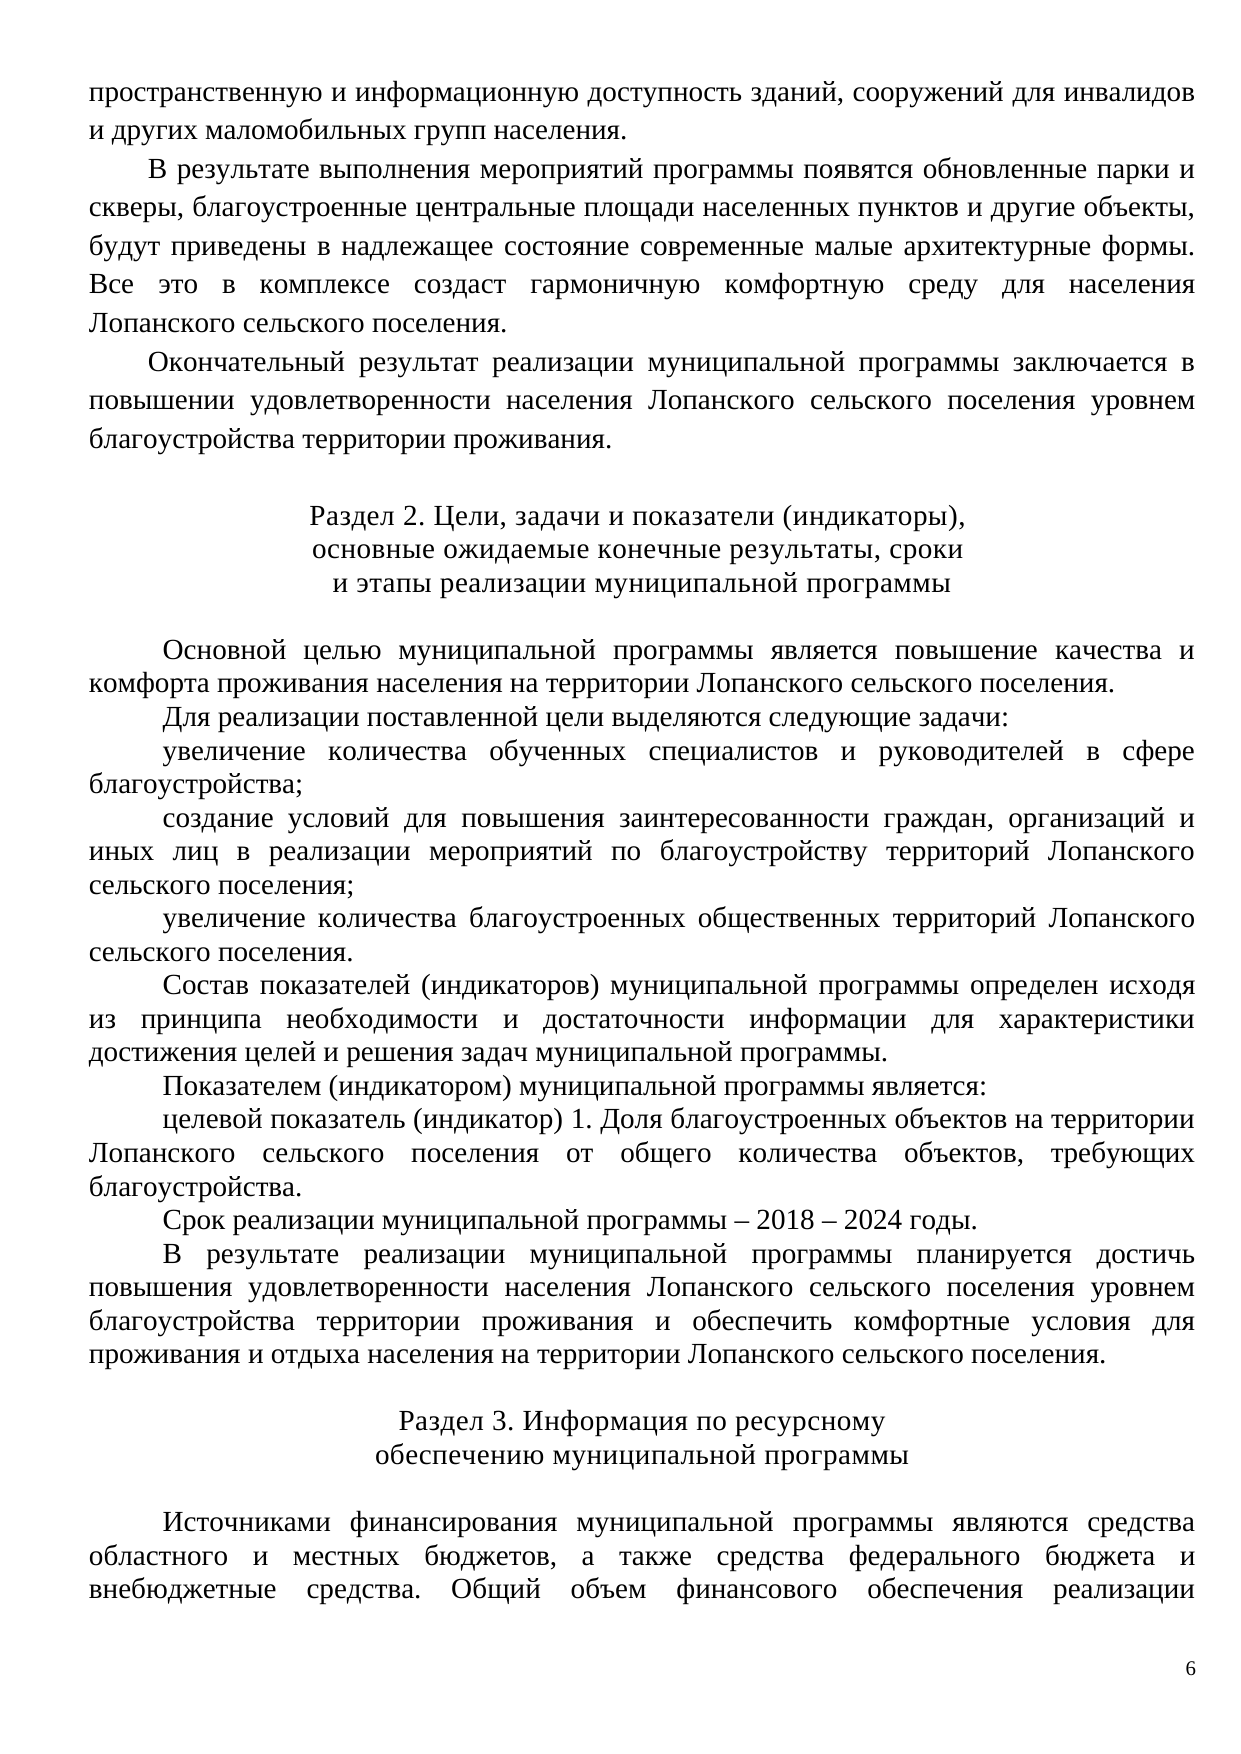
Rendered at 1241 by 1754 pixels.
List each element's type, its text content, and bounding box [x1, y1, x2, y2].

text Для реализации поставленной цели выделяются следующие задачи: [89, 699, 1196, 733]
text Раздел 3. Информация по ресурсному [89, 1403, 1196, 1437]
text Состав показателей (индикаторов) муниципальной программы определен исходя из принципа необходимости и достаточности информации для характеристики достижения целей и решения задач муниципальной программы. [89, 967, 1196, 1068]
text увеличение количества благоустроенных общественных территорий Лопанского сельского поселения. [89, 900, 1196, 967]
text обеспечению муниципальной программы [89, 1437, 1196, 1471]
text целевой показатель (индикатор) 1. Доля благоустроенных объектов на территории Лопанского сельского поселения от общего количества объектов, требующих благоустройства. [89, 1102, 1196, 1202]
text Основной целью муниципальной программы является повышение качества и комфорта проживания населения на территории Лопанского сельского поселения. [89, 632, 1196, 699]
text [89, 1504, 1196, 1605]
text создание условий для повышения заинтересованности граждан, организаций и иных лиц в реализации мероприятий по благоустройству территорий Лопанского сельского поселения; [89, 800, 1196, 900]
text увеличение количества обученных специалистов и руководителей в сфере благоустройства; [89, 733, 1196, 800]
text Окончательный результат реализации муниципальной программы заключается в повышении удовлетворенности населения Лопанского сельского поселения уровнем благоустройства территории проживания. [89, 344, 1196, 454]
text Срок реализации муниципальной программы – 2018 – 2024 годы. [89, 1202, 1196, 1236]
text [89, 74, 1196, 146]
text В результате реализации муниципальной программы планируется достичь повышения удовлетворенности населения Лопанского сельского поселения уровнем благоустройства территории проживания и обеспечить комфортные условия для проживания и отдыха населения на территории Лопанского сельского поселения. [89, 1236, 1196, 1370]
text Раздел 2. Цели, задачи и показатели (индикаторы), основные ожидаемые конечные результаты, сроки и этапы реализации муниципальной программы [89, 498, 1196, 598]
text В результате выполнения мероприятий программы появятся обновленные парки и скверы, благоустроенные центральные площади населенных пунктов и другие объекты, будут приведены в надлежащее состояние современные малые архитектурные формы. Все это в комплексе создаст гармоничную комфортную среду для населения Лопанского сельского поселения. [89, 151, 1196, 339]
text Показателем (индикатором) муниципальной программы является: [89, 1068, 1196, 1102]
